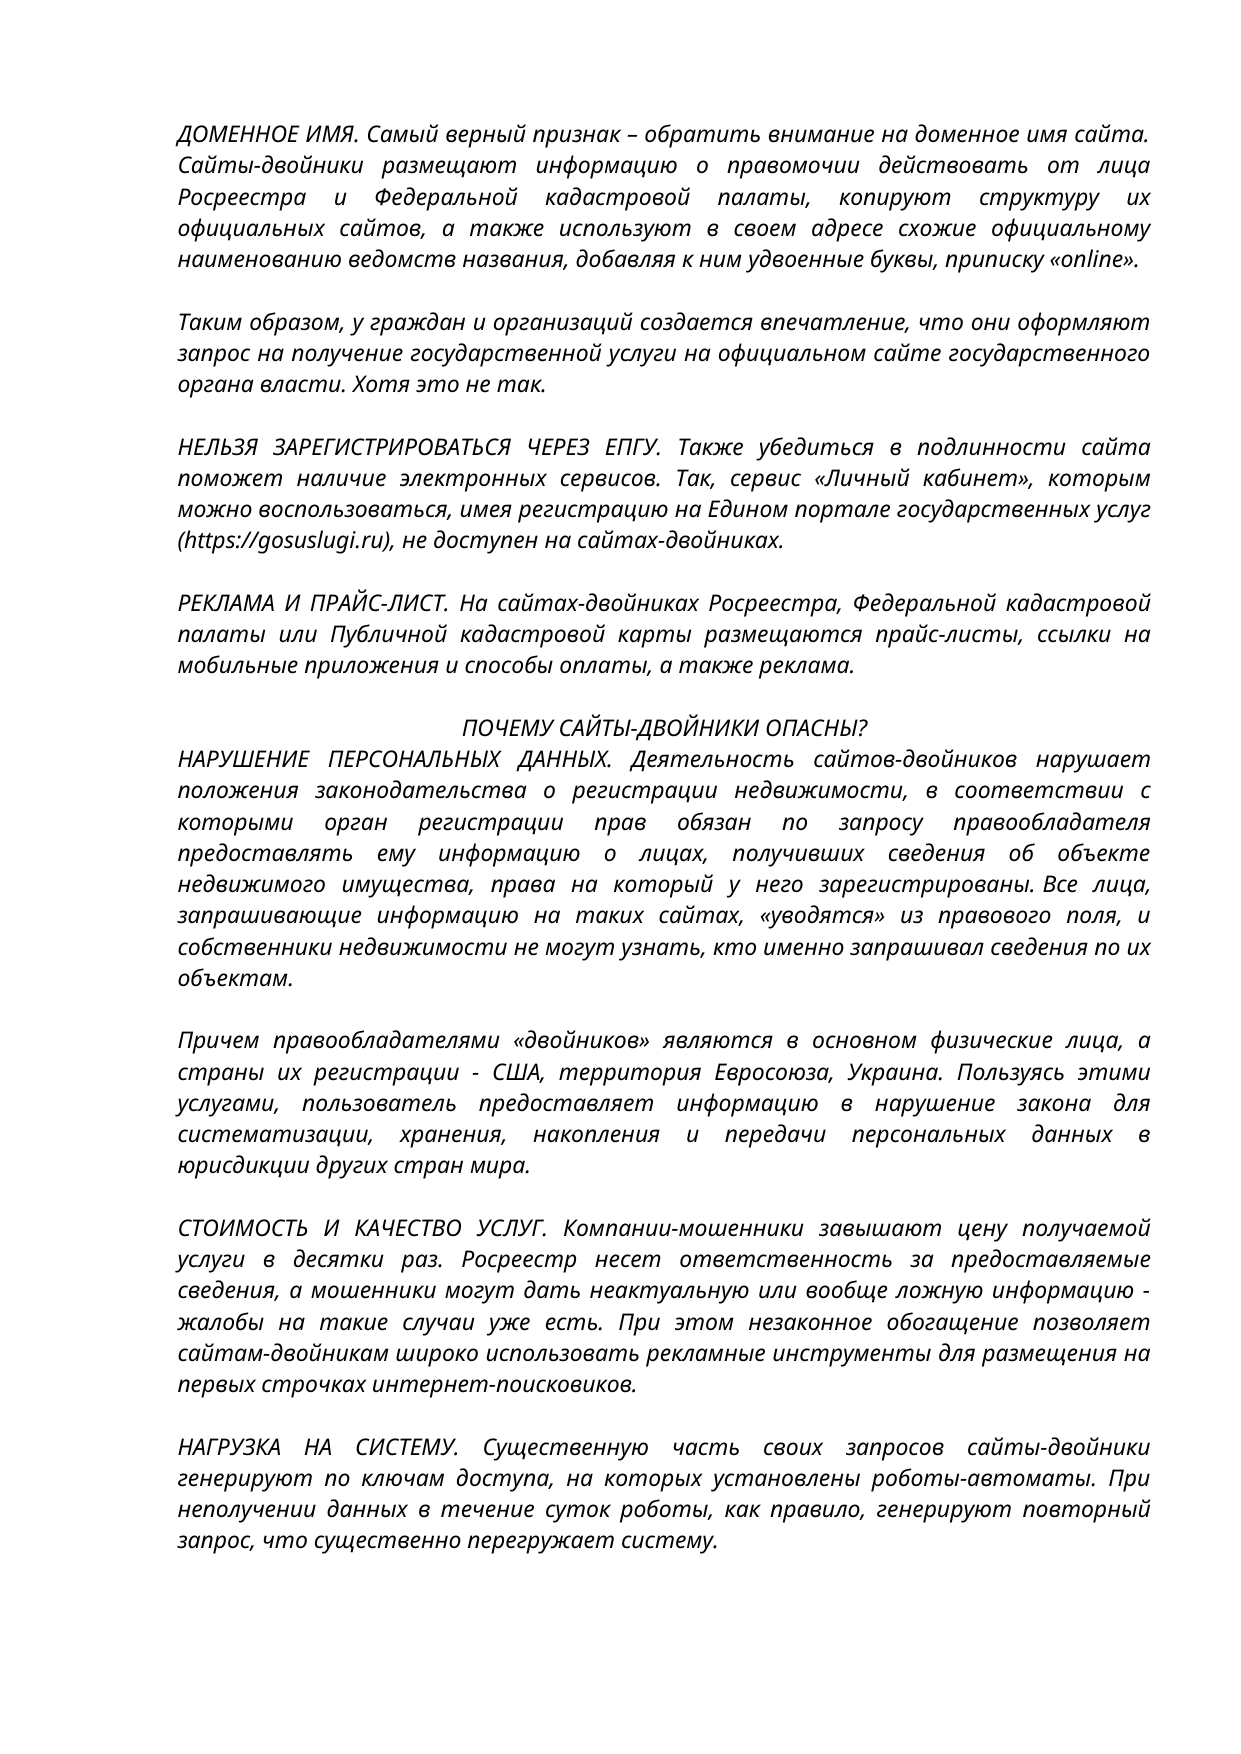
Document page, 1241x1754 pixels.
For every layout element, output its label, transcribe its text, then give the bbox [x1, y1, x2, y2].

text Таким образом, у граждан и организаций создается впечатление, что они оформляют запрос на получение государственной услуги на официальном сайте государственного органа власти. Хотя это не так. [177, 306, 1152, 399]
text НАГРУЗКА НА СИСТЕМУ. Существенную часть своих запросов сайты-двойники генерируют по ключам доступа, на которых установлены роботы-автоматы. При неполучении данных в течение суток роботы, как правило, генерируют повторный запрос, что существенно перегружает систему. [177, 1431, 1152, 1556]
text ДОМЕННОЕ ИМЯ. Самый верный признак – обратить внимание на доменное имя сайта. Сайты-двойники размещают информацию о правомочии действовать от лица Росреестра и Федеральной кадастровой палаты, копируют структуру их официальных сайтов, а также используют в своем адресе схожие официальному наименованию ведомств названия, добавляя к ним удвоенные буквы, приписку «online». [177, 118, 1152, 274]
text ПОЧЕМУ САЙТЫ-ДВОЙНИКИ ОПАСНЫ? [177, 712, 1152, 743]
text СТОИМОСТЬ И КАЧЕСТВО УСЛУГ. Компании-мошенники завышают цену получаемой услуги в десятки раз. Росреестр несет ответственность за предоставляемые сведения, а мошенники могут дать неактуальную или вообще ложную информацию - жалобы на такие случаи уже есть. При этом незаконное обогащение позволяет сайтам-двойникам широко использовать рекламные инструменты для размещения на первых строчках интернет-поисковиков. [177, 1212, 1152, 1399]
text НЕЛЬЗЯ ЗАРЕГИСТРИРОВАТЬСЯ ЧЕРЕЗ ЕПГУ. Также убедиться в подлинности сайта поможет наличие электронных сервисов. Так, сервис «Личный кабинет», которым можно воспользоваться, имея регистрацию на Едином портале государственных услуг (https://gosuslugi.ru), не доступен на сайтах-двойниках. [177, 431, 1152, 556]
text РЕКЛАМА И ПРАЙС-ЛИСТ. На сайтах-двойниках Росреестра, Федеральной кадастровой палаты или Публичной кадастровой карты размещаются прайс-листы, ссылки на мобильные приложения и способы оплаты, а также реклама. [177, 587, 1152, 681]
text Причем правообладателями «двойников» являются в основном физические лица, а страны их регистрации - США, территория Евросоюза, Украина. Пользуясь этими услугами, пользователь предоставляет информацию в нарушение закона для систематизации, хранения, накопления и передачи персональных данных в юрисдикции других стран мира. [177, 1024, 1152, 1181]
text НАРУШЕНИЕ ПЕРСОНАЛЬНЫХ ДАННЫХ. Деятельность сайтов-двойников нарушает положения законодательства о регистрации недвижимости, в соответствии с которыми орган регистрации прав обязан по запросу правообладателя предоставлять ему информацию о лицах, получивших сведения об объекте недвижимого имущества, права на который у него зарегистрированы. Все лица, запрашивающие информацию на таких сайтах, «уводятся» из правового поля, и собственники недвижимости не могут узнать, кто именно запрашивал сведения по их объектам. [177, 743, 1152, 993]
